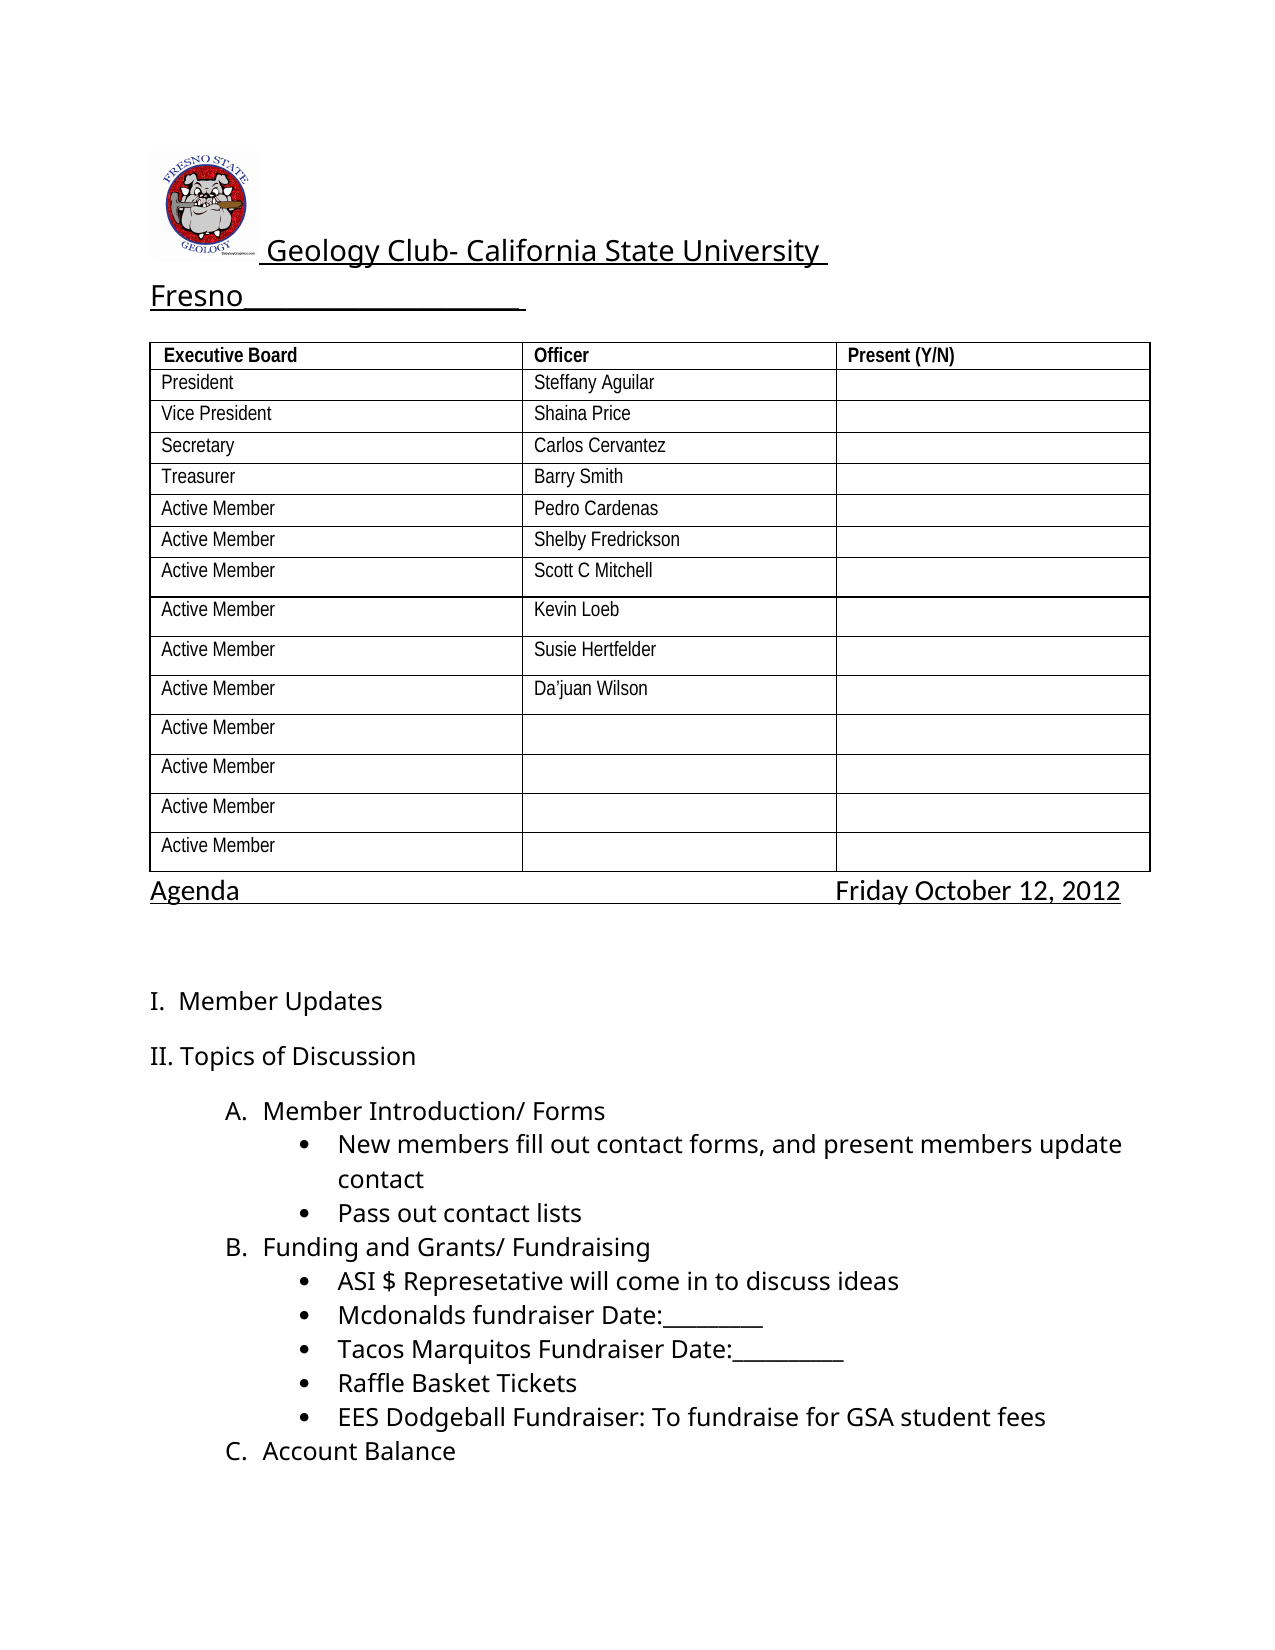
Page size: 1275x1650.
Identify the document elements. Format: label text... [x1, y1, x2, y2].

table_cell President [151, 370, 522, 400]
table_cell Active Member [151, 527, 522, 557]
table_header Present (Y/N) [837, 343, 1149, 369]
table_cell Steffany Aguilar [523, 370, 836, 400]
table_cell Carlos Cervantez [523, 433, 836, 463]
table_cell [837, 833, 1149, 871]
table_cell [837, 755, 1149, 793]
table_cell Barry Smith [523, 464, 836, 494]
list Member Introduction/ Forms [225, 1093, 1125, 1127]
picture [150, 150, 259, 261]
table_cell [837, 794, 1149, 832]
list Tacos Marquitos Fundraiser Date:__________ [300, 1332, 1125, 1366]
table_cell Active Member [151, 794, 522, 832]
table_header Executive Board [151, 343, 522, 369]
list Pass out contact lists [300, 1195, 1125, 1229]
table_cell Active Member [151, 833, 522, 871]
list New members fill out contact forms, and present members update contact [300, 1127, 1125, 1195]
list ASI $ Represetative will come in to discuss ideas [300, 1263, 1125, 1297]
table_cell Active Member [151, 755, 522, 793]
text Agenda Friday October 12, 2012 [150, 872, 1125, 908]
table_cell Active Member [151, 495, 522, 526]
table_cell [837, 401, 1149, 432]
table_cell [837, 370, 1149, 400]
table_cell Shelby Fredrickson [523, 527, 836, 557]
list Funding and Grants/ Fundraising [225, 1229, 1125, 1263]
table_cell [837, 495, 1149, 526]
list Mcdonalds fundraiser Date:_________ [300, 1297, 1125, 1332]
text I. Member Updates [150, 983, 1125, 1017]
table_cell Active Member [151, 598, 522, 636]
text II. Topics of Discussion [150, 1038, 1125, 1072]
table_cell Secretary [151, 433, 522, 463]
list EES Dodgeball Fundraiser: To fundraise for GSA student fees [300, 1400, 1125, 1434]
table_header Officer [523, 343, 836, 369]
table_cell Scott C Mitchell [523, 558, 836, 596]
table_cell Vice President [151, 401, 522, 432]
table_cell [837, 715, 1149, 753]
table_cell Da’juan Wilson [523, 676, 836, 714]
table_cell Susie Hertfelder [523, 637, 836, 675]
table_cell Active Member [151, 715, 522, 753]
table_cell [837, 676, 1149, 714]
table_cell Pedro Cardenas [523, 495, 836, 526]
table_cell [523, 755, 836, 793]
list Account Balance [225, 1434, 1125, 1468]
table_cell [837, 433, 1149, 463]
list Raffle Basket Tickets [300, 1366, 1125, 1400]
table_cell [837, 637, 1149, 675]
table_cell [837, 464, 1149, 494]
table_cell [523, 833, 836, 871]
table_cell Active Member [151, 676, 522, 714]
table_cell Active Member [151, 637, 522, 675]
table_cell [523, 715, 836, 753]
table_cell [837, 558, 1149, 596]
table_cell Active Member [151, 558, 522, 596]
text Geology Club- California State University Fresno___________________ [150, 150, 1125, 315]
table_cell [837, 598, 1149, 636]
table_cell [837, 527, 1149, 557]
table_cell Shaina Price [523, 401, 836, 432]
table_cell Kevin Loeb [523, 598, 836, 636]
table_cell Treasurer [151, 464, 522, 494]
table_cell [523, 794, 836, 832]
